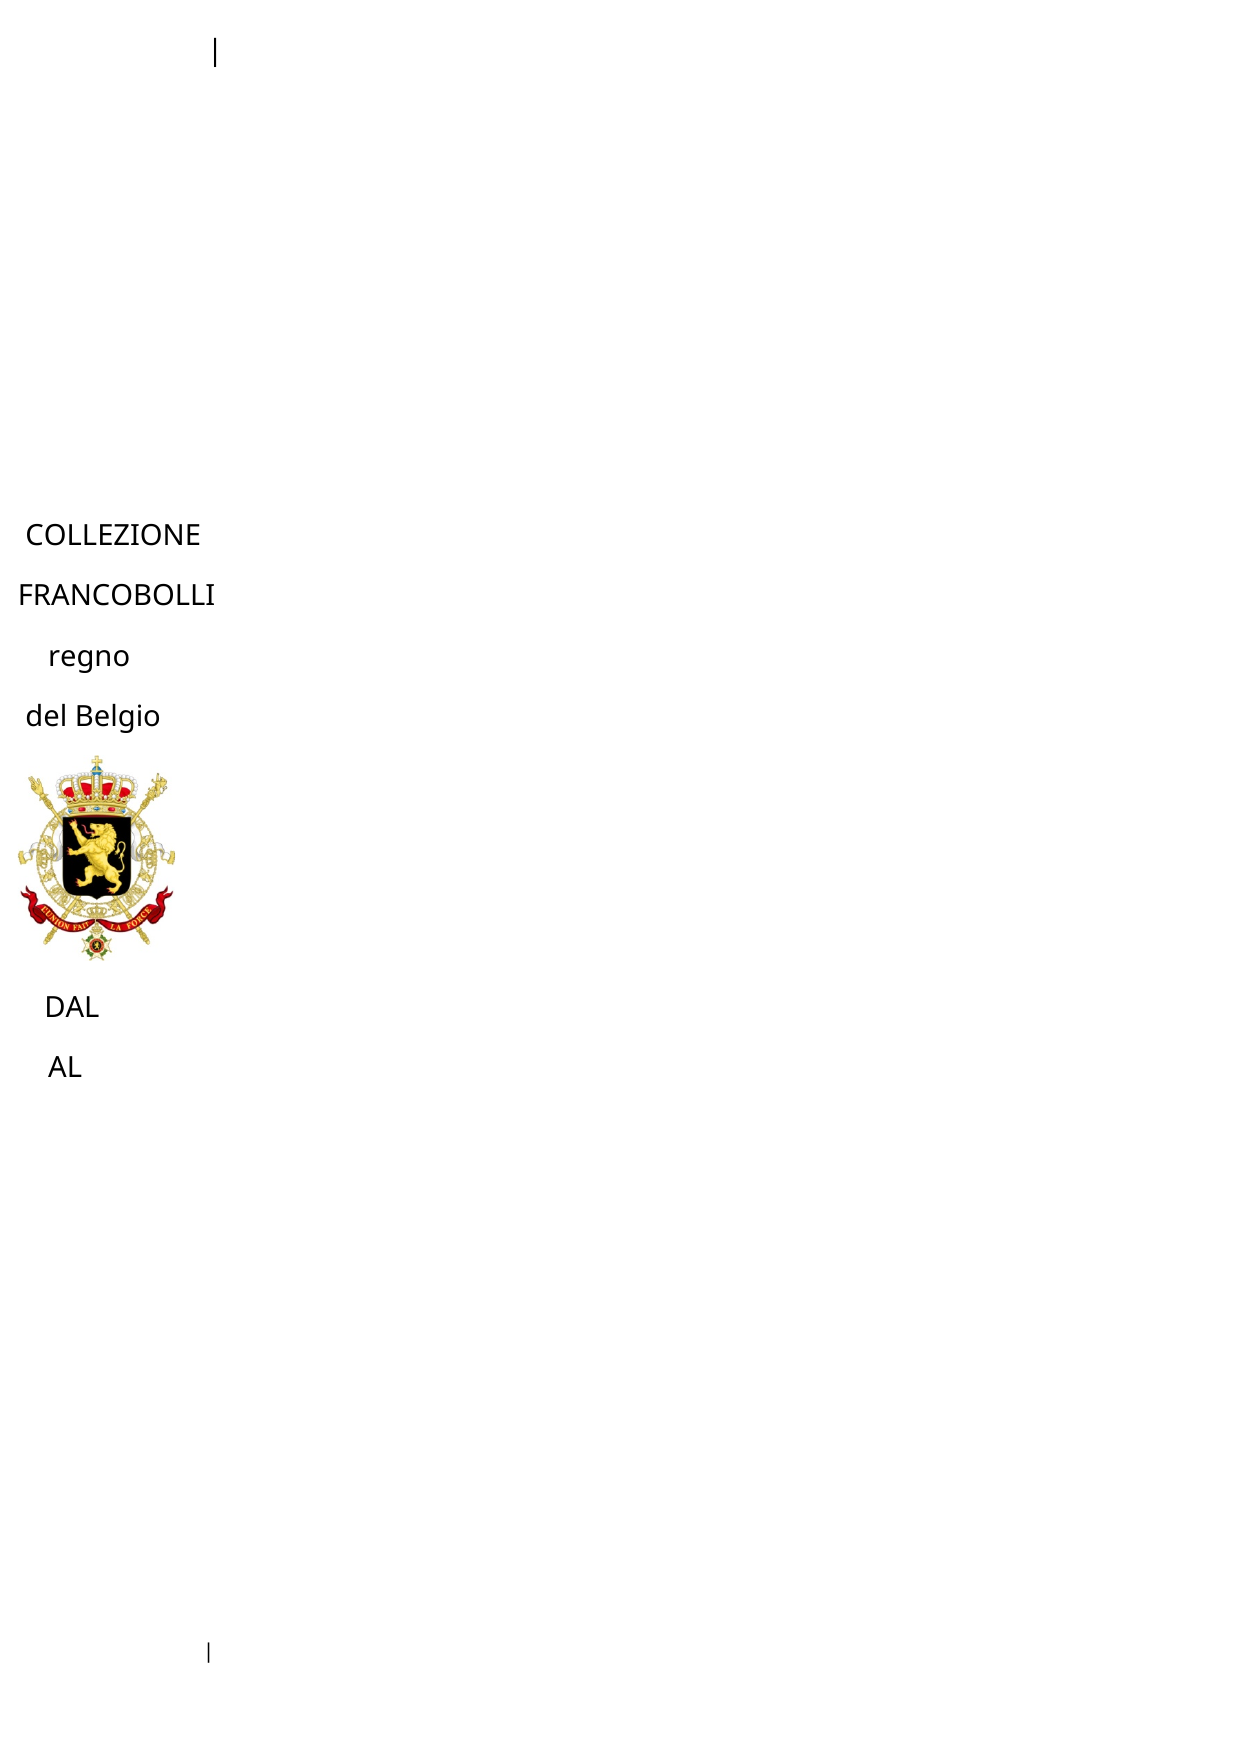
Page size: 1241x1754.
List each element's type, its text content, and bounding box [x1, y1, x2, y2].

text COLLEZIONE [18, 514, 1152, 553]
text DAL [18, 986, 1152, 1026]
text regno [18, 635, 1152, 674]
text FRANCOBOLLI [18, 574, 1152, 614]
text del Belgio [18, 695, 1152, 735]
text | [18, 1637, 1152, 1665]
text | [18, 29, 1152, 69]
picture [17, 755, 175, 961]
text AL [18, 1046, 1152, 1086]
